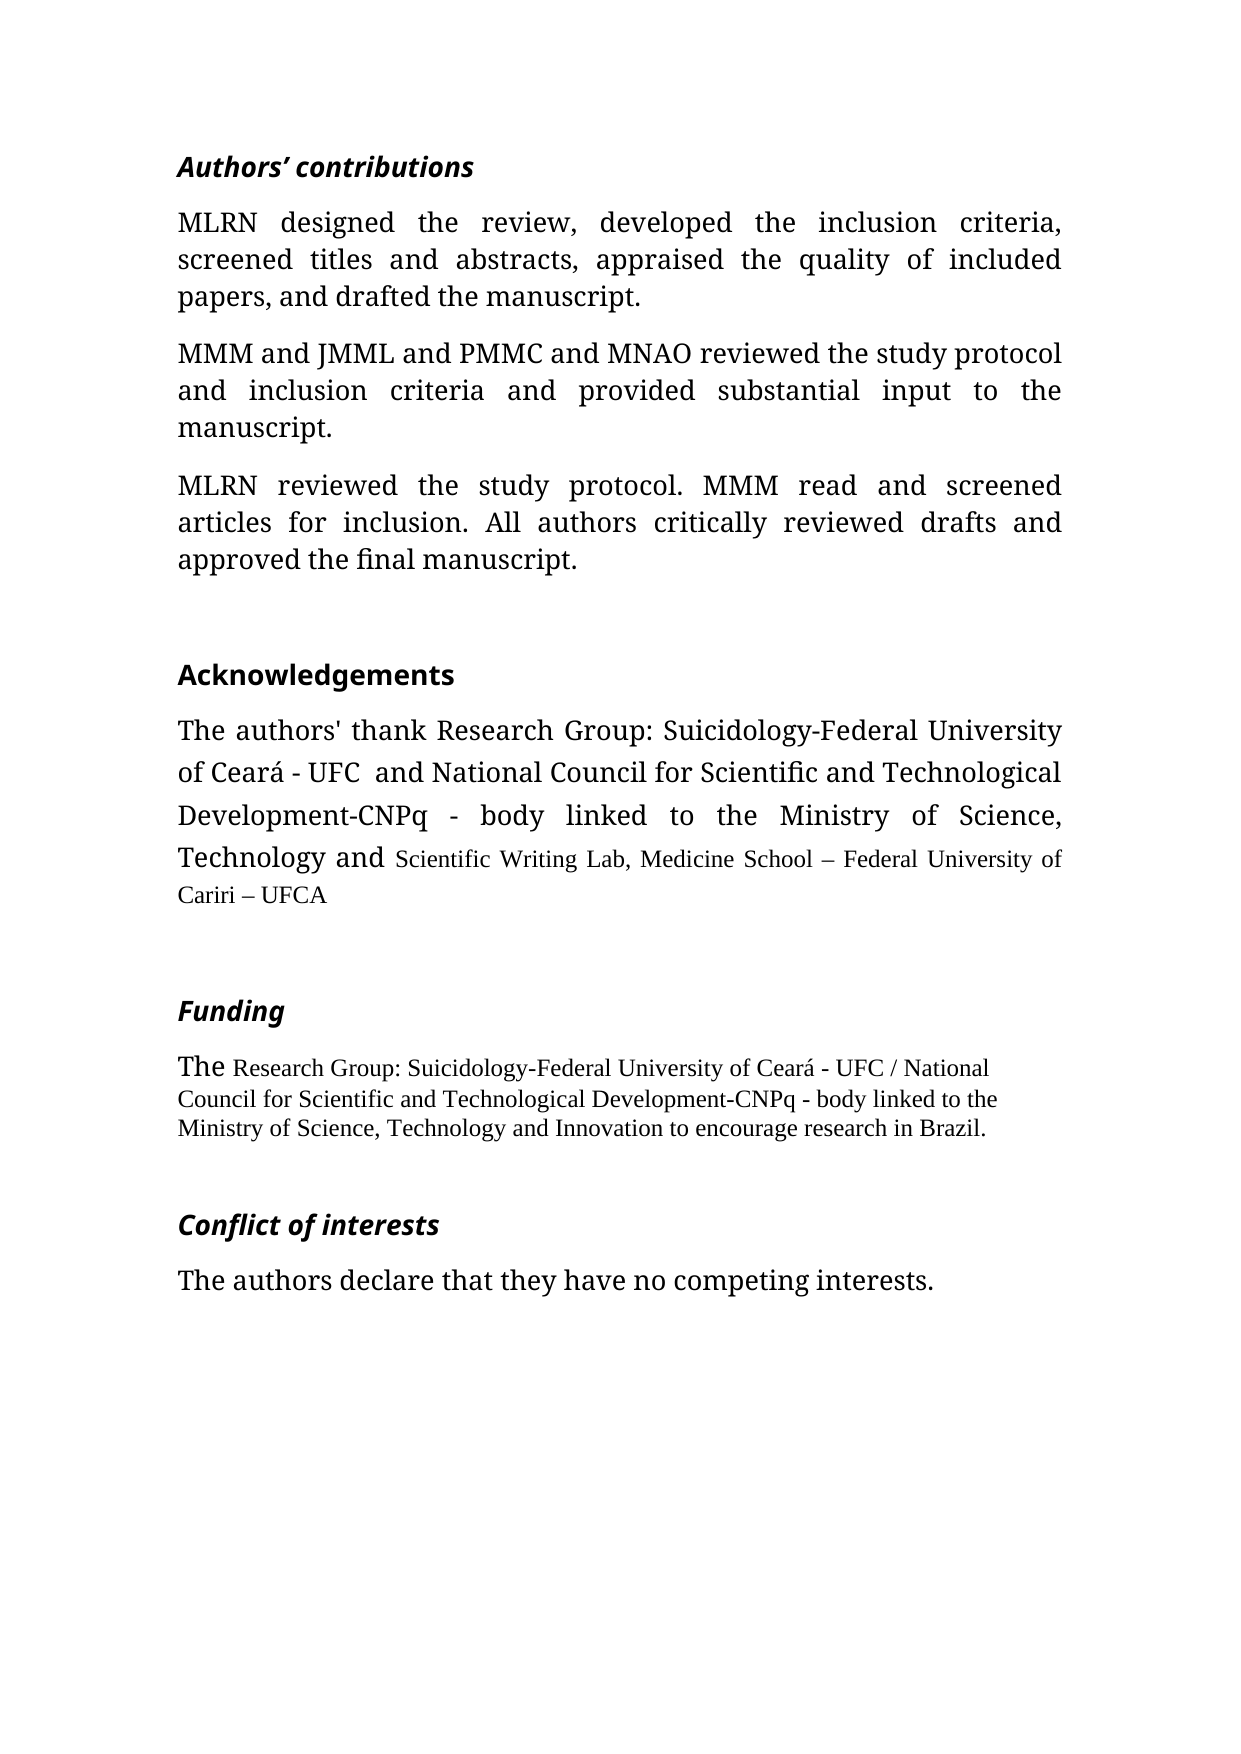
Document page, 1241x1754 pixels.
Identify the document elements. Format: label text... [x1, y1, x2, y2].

text The authors' thank Research Group: Suicidology-Federal University of Ceará - UFC and National Council for Scientific and Technological Development-CNPq - body linked to the Ministry of Science, Technology and Scientific Writing Lab, Medicine School – Federal University of Cariri – UFCA [177, 711, 1063, 908]
text MMM and JMML and PMMC and MNAO reviewed the study protocol and inclusion criteria and provided substantial input to the manuscript. [177, 335, 1063, 446]
text Funding [177, 991, 1063, 1029]
text The authors declare that they have no competing interests. [177, 1261, 1063, 1298]
text Authors’ contributions [177, 148, 1063, 186]
text MLRN reviewed the study protocol. MMM read and screened articles for inclusion. All authors critically reviewed drafts and approved the final manuscript. [177, 466, 1063, 577]
text Acknowledgements [177, 656, 1063, 694]
text MLRN designed the review, developed the inclusion criteria, screened titles and abstracts, appraised the quality of included papers, and drafted the manuscript. [177, 203, 1063, 314]
text The Research Group: Suicidology-Federal University of Ceará - UFC / National Council for Scientific and Technological Development-CNPq - body linked to the Ministry of Science, Technology and Innovation to encourage research in Brazil. [177, 1047, 1063, 1141]
text Conflict of interests [177, 1205, 1063, 1243]
